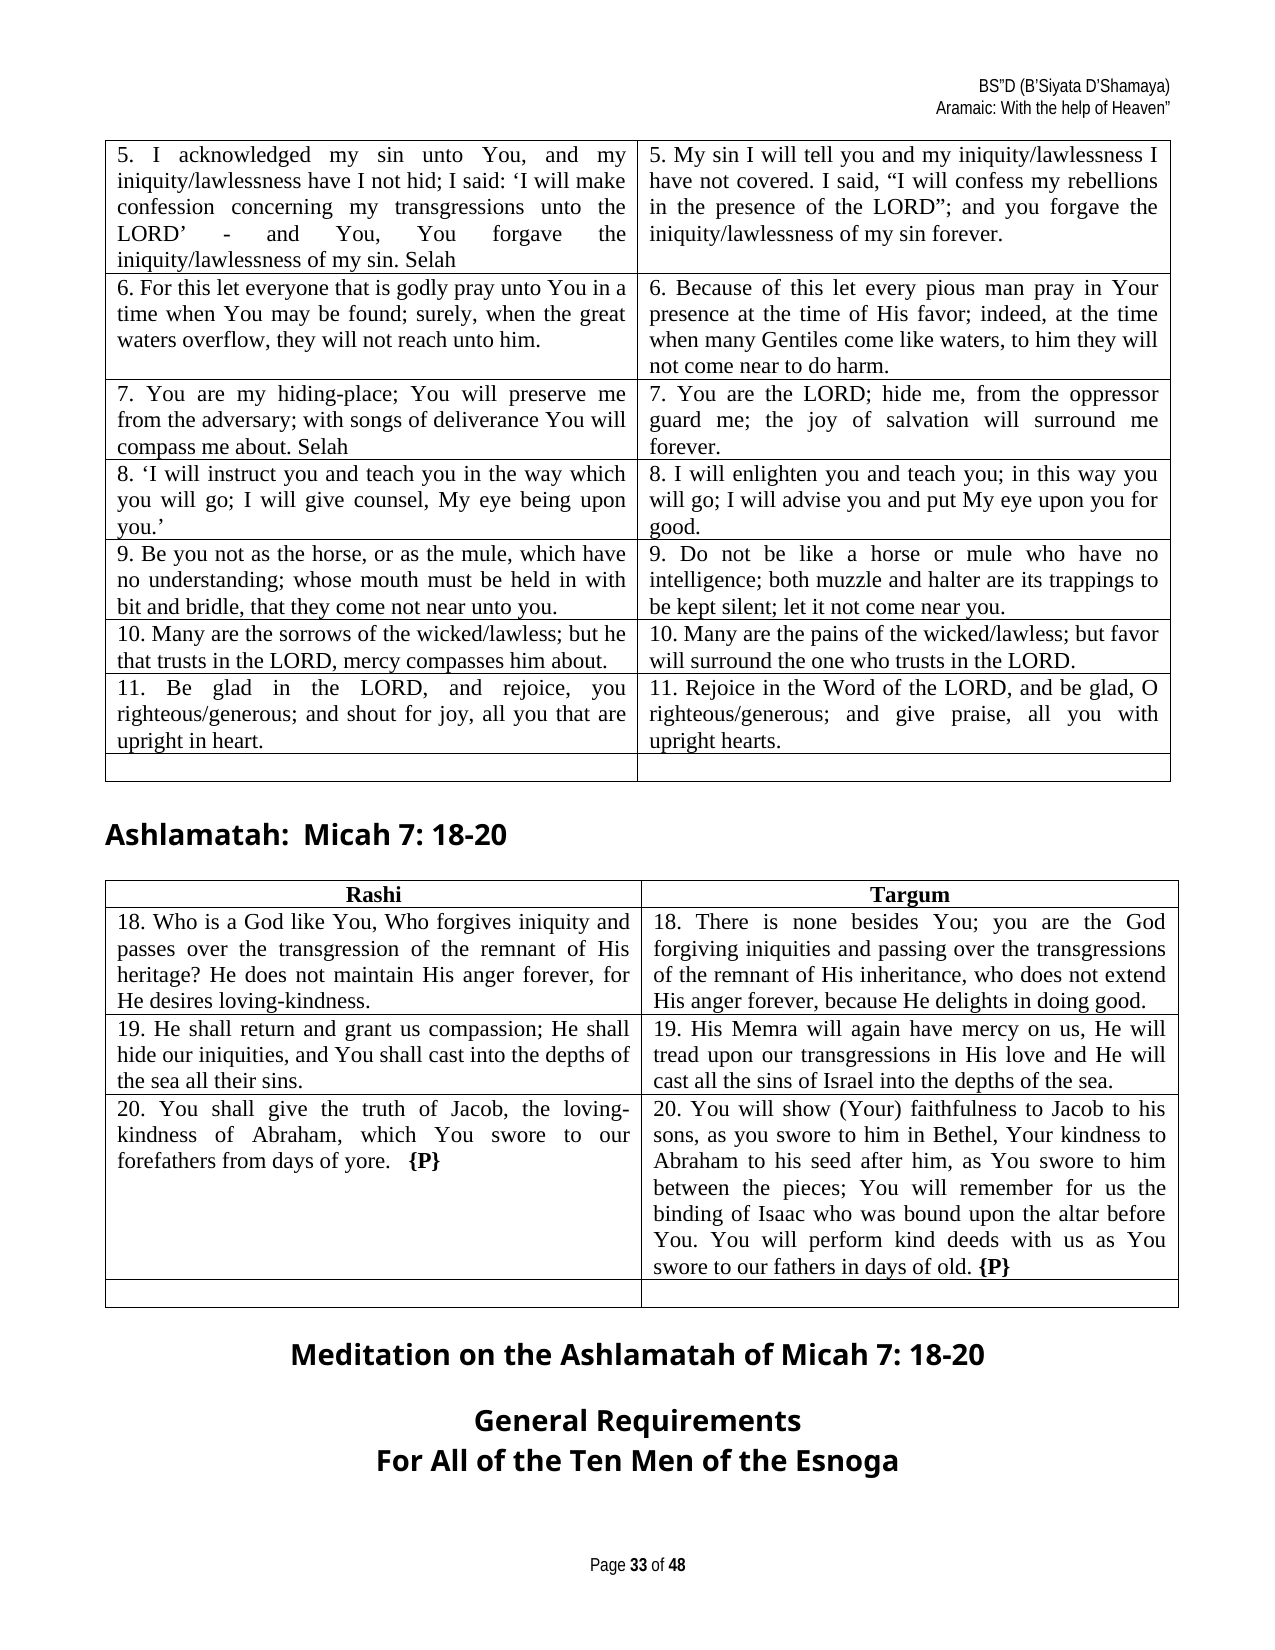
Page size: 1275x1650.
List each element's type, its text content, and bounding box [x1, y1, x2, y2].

table_cell [642, 1280, 1178, 1307]
table_header Rashi [106, 881, 641, 907]
table_cell 19. His Memra will again have mercy on us, He will tread upon ‎our transgressions in His love and He will cast all the sins of Israel into the depths of the sea. [642, 1015, 1178, 1094]
text Meditation on the Ashlamatah of Micah 7: 18-20‎ [105, 1334, 1170, 1374]
table_cell 10. Many are the sorrows of the wicked/lawless; but he that trusts in the LORD, mercy compasses him about. [106, 620, 637, 673]
table_cell [106, 754, 637, 781]
table_cell 20. You shall give the truth of Jacob, the loving-kindness of Abraham, which You swore to our forefathers from days of yore. {P} [106, 1095, 641, 1279]
table_cell 19. He shall return and grant us compassion; He shall hide our iniquities, and You shall cast into the depths of the sea all their sins. [106, 1015, 641, 1094]
table_cell 5. I acknowledged my sin unto You, and my iniquity/lawlessness have I not hid; I said: ‘I will make confession concerning my transgressions unto the LORD’ - and You, You forgave the iniquity/lawlessness of my sin. Selah [106, 141, 637, 272]
table_cell 9. Be you not as the horse, or as the mule, which have no understanding; whose mouth must be held in with bit and bridle, that they come not near unto you. [106, 540, 637, 619]
table_cell 7. You are my hiding-place; You will preserve me from the adversary; with songs of deliverance You will compass me about. Selah [106, 380, 637, 459]
table_cell 10. Many are the pains of the wicked/lawless; but favor will surround the one who trusts in the LORD. [638, 620, 1170, 673]
table_cell 18. There is none besides You; you are the God forgiving iniquities and passing over the transgressions of the remnant of His inheritance, who ‎does not extend His anger forever, because He delights in doing good. [642, 908, 1178, 1014]
text For All of the Ten Men of the Esnoga [105, 1440, 1170, 1479]
table_cell 5. My sin I will tell you and my iniquity/lawlessness I have not covered. I said, “I will confess my rebellions in the presence of the LORD”; and you forgave the iniquity/lawlessness of my sin forever. [638, 141, 1170, 272]
table_cell 7. You are the LORD; hide me, from the oppressor guard me; the joy of salvation will surround me forever. [638, 380, 1170, 459]
table_cell 9. Do not be like a horse or mule who have no intelligence; both muzzle and halter are its trappings to be kept silent; let it not come near you. [638, 540, 1170, 619]
text General Requirements [105, 1400, 1170, 1440]
table_cell 11. Be glad in the LORD, and rejoice, you righteous/generous; and shout for joy, all you that are upright in heart. [106, 674, 637, 753]
table_cell 18. Who is a God like You, Who forgives iniquity and passes over the transgression of the remnant of His heritage? He does not maintain His anger forever, for He desires loving-kindness. [106, 908, 641, 1014]
text Ashlamatah: ‎ Micah 7: 18-20‎ [105, 814, 1170, 853]
table_cell [638, 754, 1170, 781]
table_cell 11. Rejoice in the Word of the LORD, and be glad, O righteous/generous; and give praise, all you with upright hearts. [638, 674, 1170, 753]
table_cell 8. ‘I will instruct you and teach you in the way which you will go; I will give counsel, My eye being upon you.’ [106, 460, 637, 539]
table_cell 6. Because of this let every pious man pray in Your presence at the time of His favor; indeed, at the time when many Gentiles come like waters, to him they will not come near to do harm. [638, 274, 1170, 379]
table_cell 20. You will show (Your) faithfulness to Jacob ‎to his sons, as you swore to him in Bethel, Your kindness to Abraham to his seed after him, as You swore to him between the pieces; You ‎will remember for us the binding of Isaac who was bound upon the altar before You. You will perform kind deeds with us as You swore ‎to our fathers in days of old. {P} [642, 1095, 1178, 1279]
table_header Targum [642, 881, 1178, 907]
table_cell [106, 1280, 641, 1307]
table_cell 6. For this let everyone that is godly pray unto You in a time when You may be found; surely, when the great waters overflow, they will not reach unto him. [106, 274, 637, 379]
table_cell 8. I will enlighten you and teach you; in this way you will go; I will advise you and put My eye upon you for good. [638, 460, 1170, 539]
